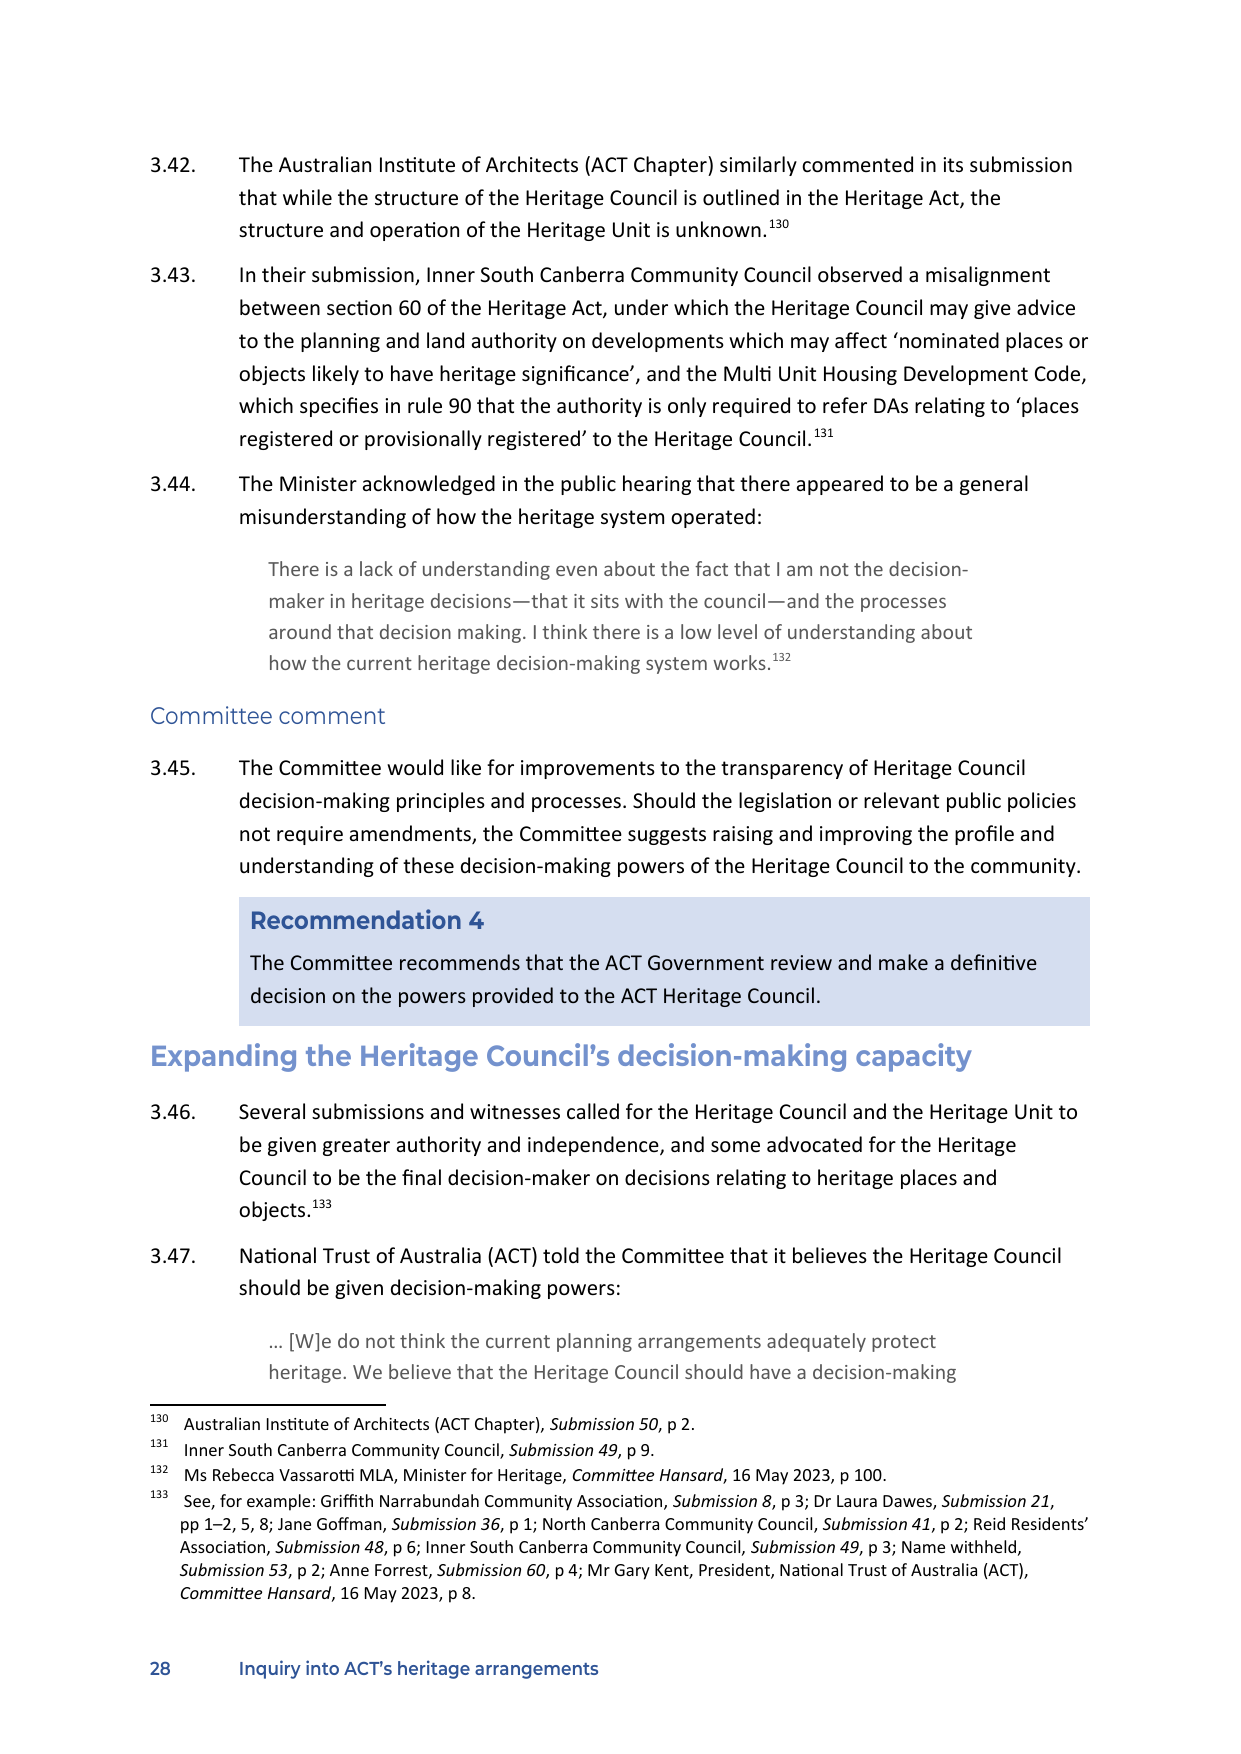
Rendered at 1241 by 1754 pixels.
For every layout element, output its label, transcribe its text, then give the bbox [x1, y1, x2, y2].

subtitle Committee comment [150, 701, 1090, 730]
list In their submission, Inner South Canberra Community Council observed a misalignment between section 60 of the Heritage Act, under which the Heritage Council may give advice to the planning and land authority on developments which may affect ‘nominated places or objects likely to have heritage significance’, and the Multi Unit Housing Development Code, which specifies in rule 90 that the authority is only required to refer DAs relating to ‘places registered or provisionally registered’ to the Heritage Council. [150, 261, 1090, 452]
list The Australian Institute of Architects (ACT Chapter) similarly commented in its submission that while the structure of the Heritage Council is outlined in the Heritage Act, the structure and operation of the Heritage Unit is unknown. [150, 150, 1090, 243]
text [268, 1327, 1000, 1385]
list National Trust of Australia (ACT) told the Committee that it believes the Heritage Council should be given decision-making powers: [150, 1241, 1090, 1301]
text There is a lack of understanding even about the fact that I am not the decision-maker in heritage decisions—that it sits with the council—and the processes around that decision making. I think there is a low level of understanding about how the current heritage decision-making system works. [268, 556, 1000, 676]
list Several submissions and witnesses called for the Heritage Council and the Heritage Unit to be given greater authority and independence, and some advocated for the Heritage Council to be the final decision-maker on decisions relating to heritage places and objects. [150, 1097, 1090, 1223]
list The Minister acknowledged in the public hearing that there appeared to be a general misunderstanding of how the heritage system operated: [150, 469, 1090, 530]
subtitle Expanding the Heritage Council’s decision-making capacity [150, 1038, 1090, 1074]
list The Committee would like for improvements to the transparency of Heritage Council decision-making principles and processes. Should the legislation or relevant public policies not require amendments, the Committee suggests raising and improving the profile and understanding of these decision-making powers of the Heritage Council to the community. [150, 753, 1090, 879]
table_header Recommendation The Committee recommends that the ACT Government review and make a definitive decision on the powers provided to the ACT Heritage Council. [239, 897, 1090, 1026]
